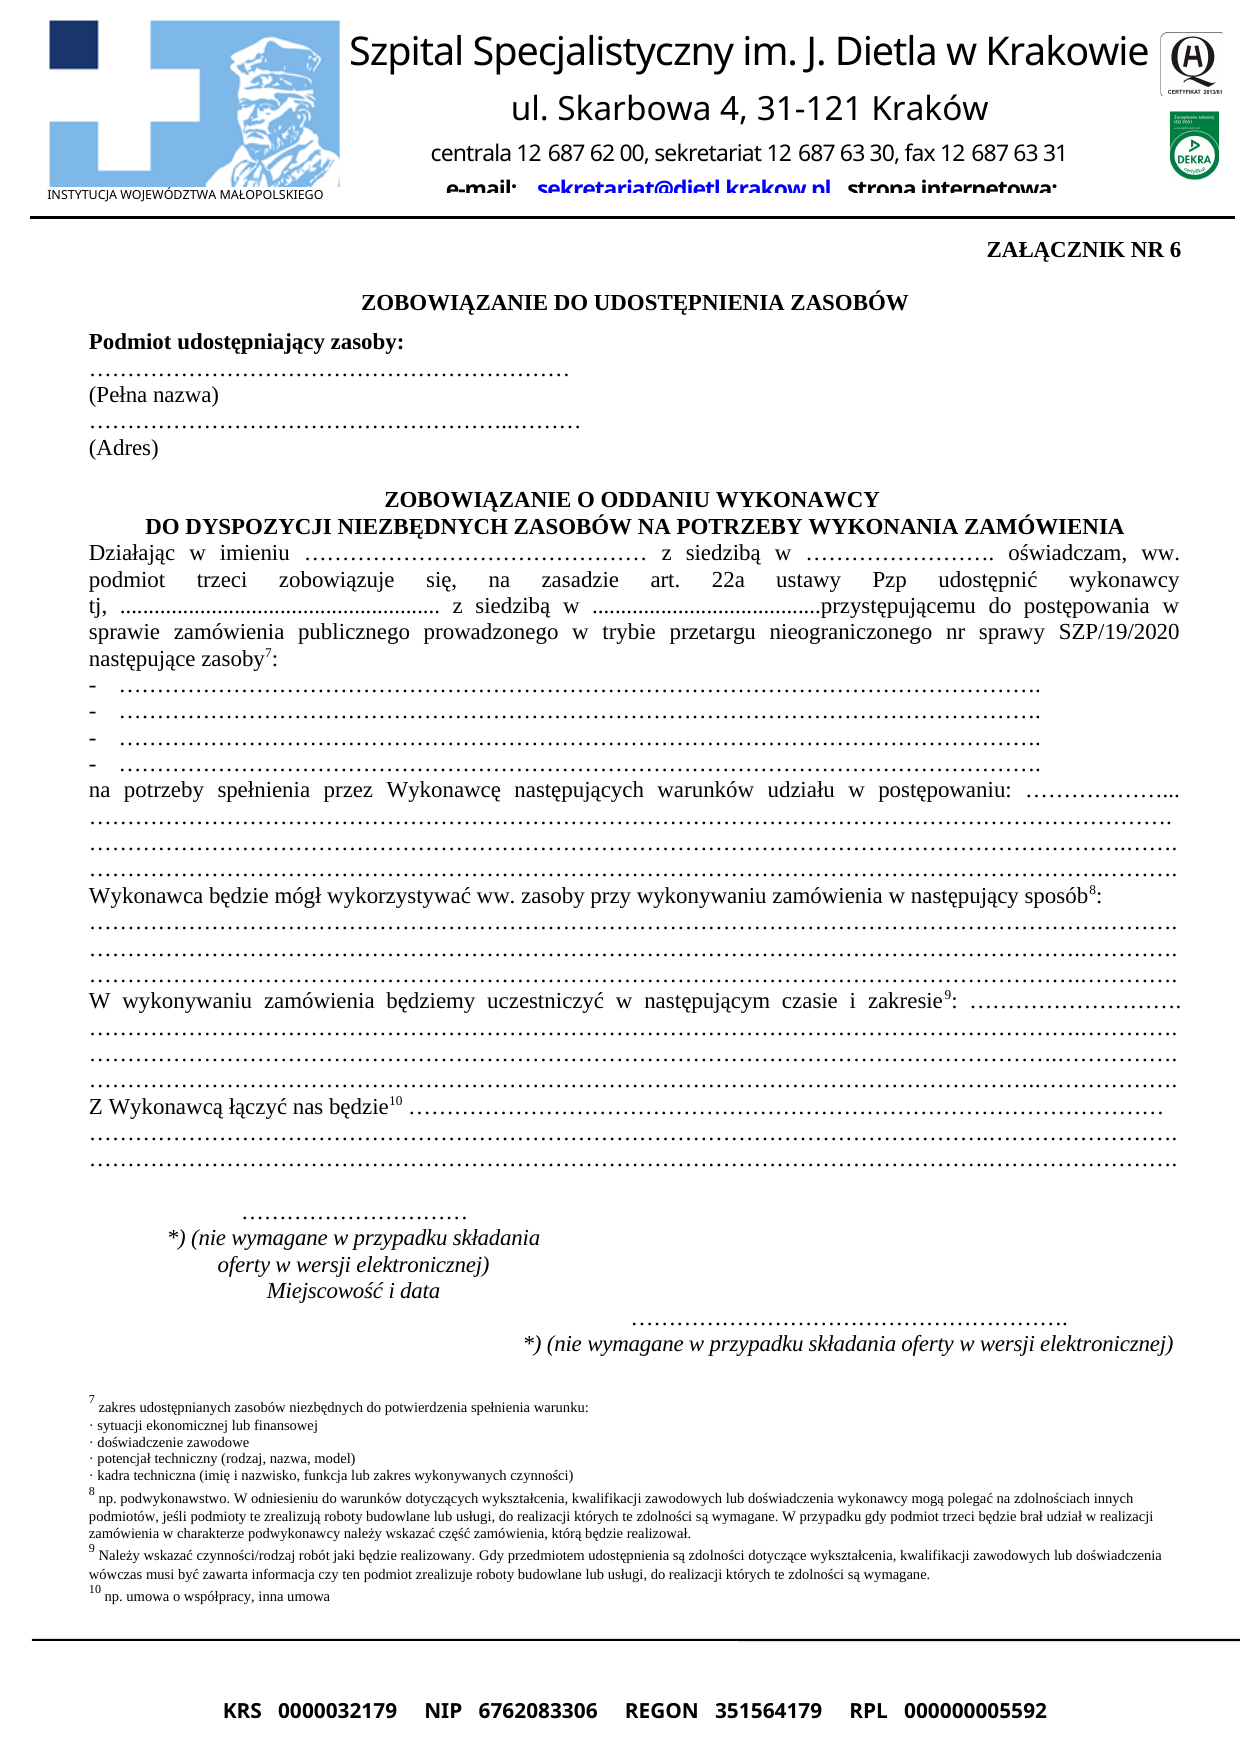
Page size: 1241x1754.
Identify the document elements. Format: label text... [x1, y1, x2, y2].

text ZOBOWIĄZANIE DO UDOSTĘPNIENIA ZASOBÓW [89, 289, 1181, 315]
text ………………………………………………..……… [89, 407, 685, 434]
text *) (nie wymagane w przypadku składania oferty w wersji elektronicznej) [517, 1330, 1181, 1356]
text - …………………………………………………………………………………………………………. [89, 671, 1181, 697]
text Z Wykonawcą łączyć nas będzie ……………………………………………………………………………………… [89, 1093, 1181, 1119]
text - …………………………………………………………………………………………………………. [89, 697, 1181, 724]
text na potrzeby spełnienia przez Wykonawcę następujących warunków udziału w postępowaniu: ………………... ……………………………………………………………………………………………………………………………. [89, 776, 1181, 829]
text ……………………………………………………………………………………………………….……………………. [89, 1119, 1181, 1145]
text Działając w imieniu ……………………………………… z siedzibą w ……………………. oświadczam, ww. podmiot trzeci zobowiązuje się, na zasadzie art. 22a ustawy Pzp udostępnić wykonawcy tj, ........................................................ z siedzibą w ........................................przystępującemu do postępowania w sprawie zamówienia publicznego prowadzonego w trybie przetargu nieograniczonego nr sprawy SZP/19/2020 następujące zasoby: [89, 539, 1181, 671]
text - …………………………………………………………………………………………………………. [89, 750, 1181, 776]
text ………………………………………………………………………………………………………………….…………. [89, 961, 1181, 987]
text …………………………………………………. [517, 1303, 1181, 1330]
text ……………………………………………………………………………………………………………….……………. [89, 1040, 1181, 1066]
text Podmiot udostępniający zasoby: [89, 328, 685, 355]
text *) (nie wymagane w przypadku składania oferty w wersji elektronicznej) [162, 1224, 547, 1277]
picture [49, 20, 340, 187]
text ZOBOWIĄZANIE O ODDANIU WYKONAWCY DO DYSPOZYCJI NIEZBĘDNYCH ZASOBÓW NA POTRZEBY WYKONANIA ZAMÓWIENIA [89, 487, 1181, 539]
text W wykonywaniu zamówienia będziemy uczestniczyć w następującym czasie i zakresie: ………………………. ………………………………………………………………………………………………………………….…………. [89, 987, 1181, 1040]
text Miejscowość i data [162, 1277, 547, 1303]
text (Pełna nazwa) [89, 381, 685, 407]
text ……………………………………………………………………………………………………………………….……. [89, 829, 1181, 856]
text ………………………… [162, 1198, 547, 1224]
text …………………………………………………………………………………………………………………….………. [89, 908, 1181, 934]
text …………………………………………………………………………………………………………….………………. [89, 1066, 1181, 1093]
picture [1169, 111, 1219, 180]
text ……………………………………………………………………………………………………….……………………. [89, 1145, 1181, 1172]
text Wykonawca będzie mógł wykorzystywać ww. zasoby przy wykonywaniu zamówienia w następujący sposób: [89, 882, 1181, 908]
text ………………………………………………………………………………………………………………….…………. [89, 934, 1181, 961]
text - …………………………………………………………………………………………………………. [89, 724, 1181, 750]
text …………………………………………………………………………………………………………………….………. [89, 856, 1181, 882]
text ZAŁĄCZNIK NR 6 [159, 236, 1181, 263]
text ……………………………………………………… [89, 355, 685, 381]
picture [1160, 32, 1223, 96]
text (Adres) [89, 434, 685, 460]
